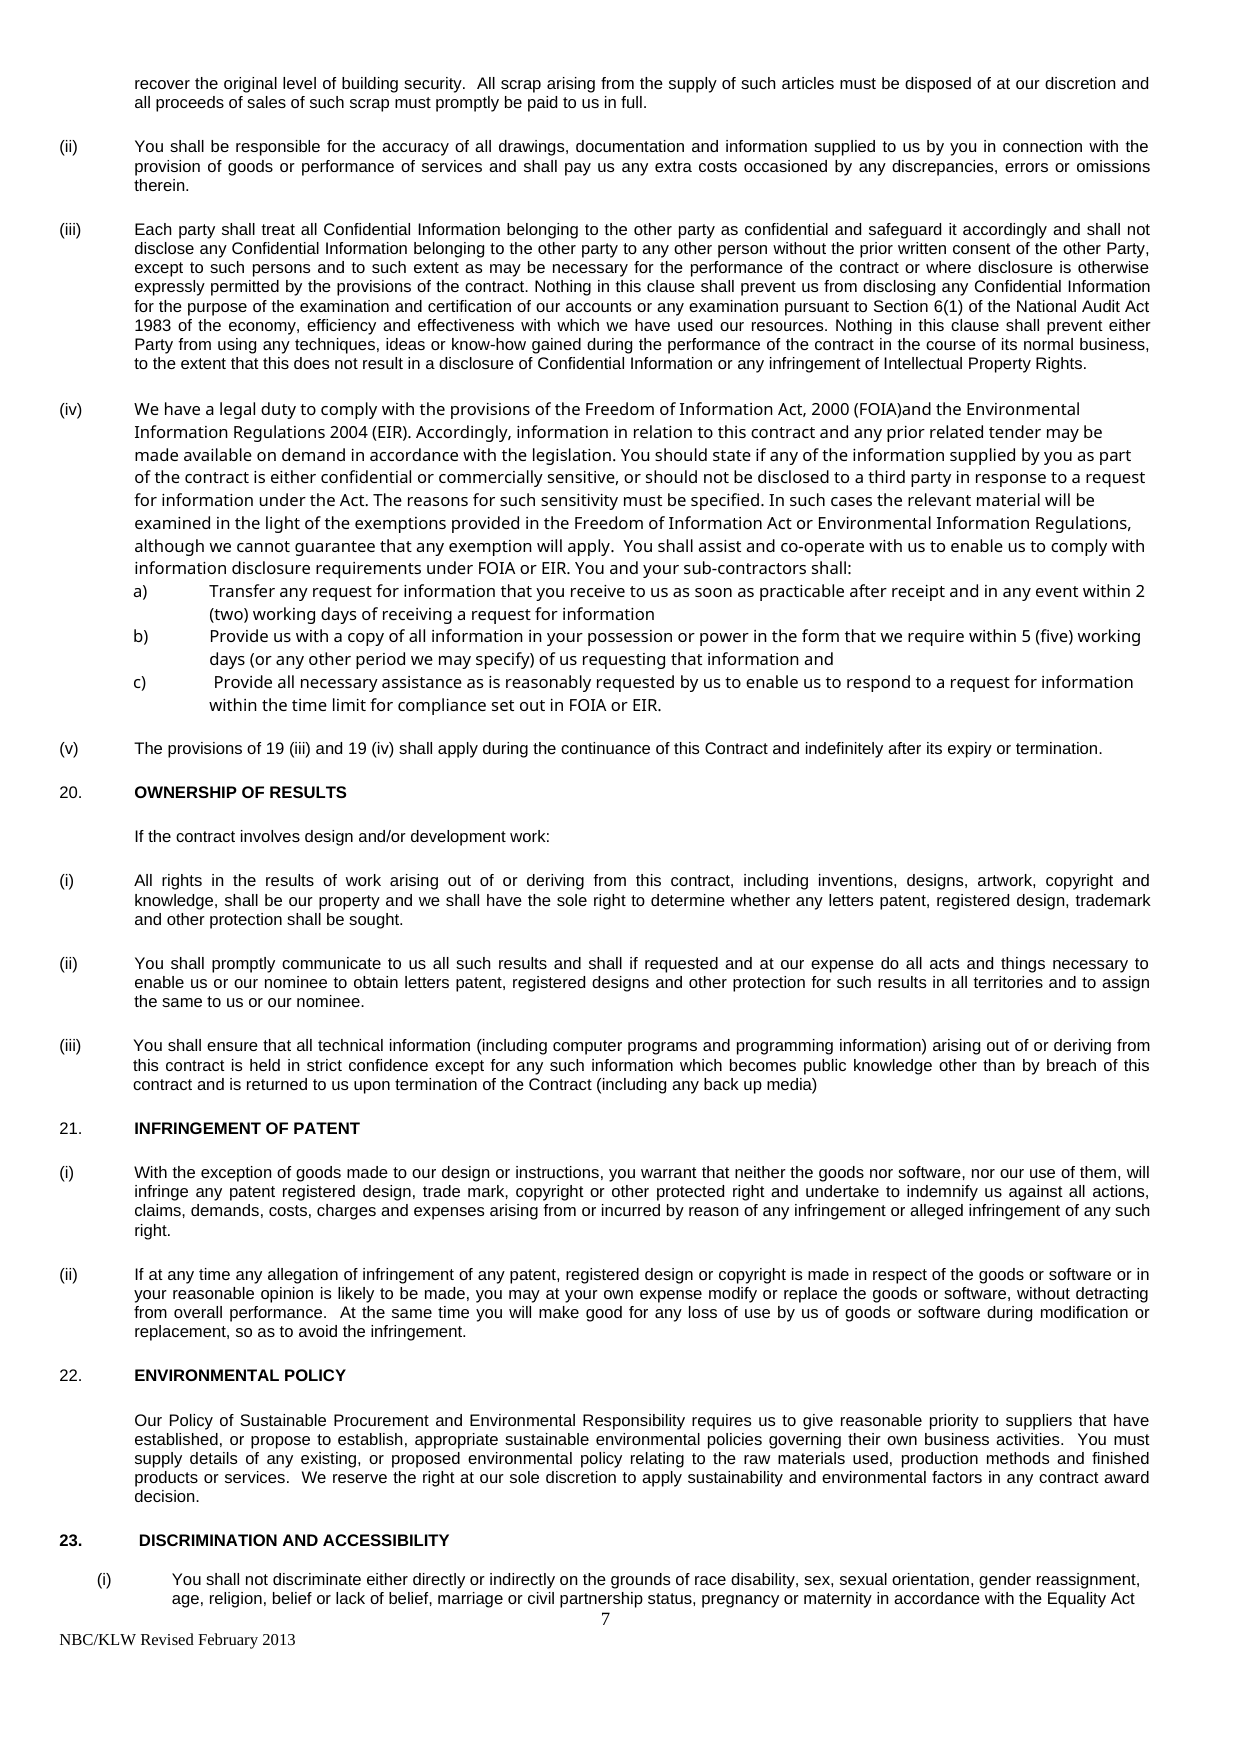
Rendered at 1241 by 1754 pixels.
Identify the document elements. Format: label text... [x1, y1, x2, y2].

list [97, 1569, 1151, 1608]
text (v) The provisions of 19 (iii) and 19 (iv) shall apply during the continuance of this Contract and indefinitely after its expiry or termination. [59, 739, 1151, 758]
text a) Transfer any request for information that you receive to us as soon as practicable after receipt and in any event within 2 (two) working days of receiving a request for information [133, 580, 1151, 625]
text (ii) You shall promptly communicate to us all such results and shall if requested and at our expense do all acts and things necessary to enable us or our nominee to obtain letters patent, registered designs and other protection for such results in all territories and to assign the same to us or our nominee. [59, 954, 1151, 1011]
text b) Provide us with a copy of all information in your possession or power in the form that we require within 5 (five) working days (or any other period we may specify) of us requesting that information and [133, 625, 1151, 671]
text (iii) Each party shall treat all Confidential Information belonging to the other party as confidential and safeguard it accordingly and shall not disclose any Confidential Information belonging to the other party to any other person without the prior written consent of the other Party, except to such persons and to such extent as may be necessary for the performance of the contract or where disclosure is otherwise expressly permitted by the provisions of the contract. Nothing in this clause shall prevent us from disclosing any Confidential Information for the purpose of the examination and certification of our accounts or any examination pursuant to Section 6(1) of the National Audit Act 1983 of the economy, efficiency and effectiveness with which we have used our resources. Nothing in this clause shall prevent either Party from using any techniques, ideas or know-how gained during the performance of the contract in the course of its normal business, to the extent that this does not result in a disclosure of Confidential Information or any infringement of Intellectual Property Rights. [59, 220, 1151, 373]
text (iii) You shall ensure that all technical information (including computer programs and programming information) arising out of or deriving from this contract is held in strict confidence except for any such information which becomes public knowledge other than by breach of this contract and is returned to us upon termination of the Contract (including any back up media) [59, 1036, 1151, 1094]
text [59, 74, 1151, 112]
text (ii) If at any time any allegation of infringement of any patent, registered design or copyright is made in respect of the goods or software or in your reasonable opinion is likely to be made, you may at your own expense modify or replace the goods or software, without detracting from overall performance. At the same time you will make good for any loss of use by us of goods or software during modification or replacement, so as to avoid the infringement. [59, 1264, 1151, 1341]
text (iv) We have a legal duty to comply with the provisions of the Freedom of Information Act, 2000 (FOIA)and the Environmental Information Regulations 2004 (EIR). Accordingly, information in relation to this contract and any prior related tender may be made available on demand in accordance with the legislation. You should state if any of the information supplied by you as part of the contract is either confidential or commercially sensitive, or should not be disclosed to a third party in response to a request for information under the Act. The reasons for such sensitivity must be specified. In such cases the relevant material will be examined in the light of the exemptions provided in the Freedom of Information Act or Environmental Information Regulations, although we cannot guarantee that any exemption will apply. You shall assist and co-operate with us to enable us to comply with information disclosure requirements under FOIA or EIR. You and your sub-contractors shall: [59, 398, 1151, 580]
text 22. Environmental Policy [59, 1366, 1151, 1385]
text 21. INFRINGEMENT OF PATENT [59, 1119, 1151, 1138]
text Our Policy of Sustainable Procurement and Environmental Responsibility requires us to give reasonable priority to suppliers that have established, or propose to establish, appropriate sustainable environmental policies governing their own business activities. You must supply details of any existing, or proposed environmental policy relating to the raw materials used, production methods and finished products or services. We reserve the right at our sole discretion to apply sustainability and environmental factors in any contract award decision. [59, 1410, 1151, 1506]
text (i) All rights in the results of work arising out of or deriving from this contract, including inventions, designs, artwork, copyright and knowledge, shall be our property and we shall have the sole right to determine whether any letters patent, registered design, trademark and other protection shall be sought. [59, 871, 1151, 929]
text c) Provide all necessary assistance as is reasonably requested by us to enable us to respond to a request for information within the time limit for compliance set out in FOIA or EIR. [133, 671, 1151, 716]
text 20. OWNERSHIP OF RESULTS [59, 783, 1151, 802]
text 23. DISCRIMINATION AND ACCESSIBILITY [59, 1531, 1151, 1550]
text (i) With the exception of goods made to our design or instructions, you warrant that neither the goods nor software, nor our use of them, will infringe any patent registered design, trade mark, copyright or other protected right and undertake to indemnify us against all actions, claims, demands, costs, charges and expenses arising from or incurred by reason of any infringement or alleged infringement of any such right. [59, 1163, 1151, 1239]
text (ii) You shall be responsible for the accuracy of all drawings, documentation and information supplied to us by you in connection with the provision of goods or performance of services and shall pay us any extra costs occasioned by any discrepancies, errors or omissions therein. [59, 137, 1151, 195]
text If the contract involves design and/or development work: [134, 827, 1151, 846]
